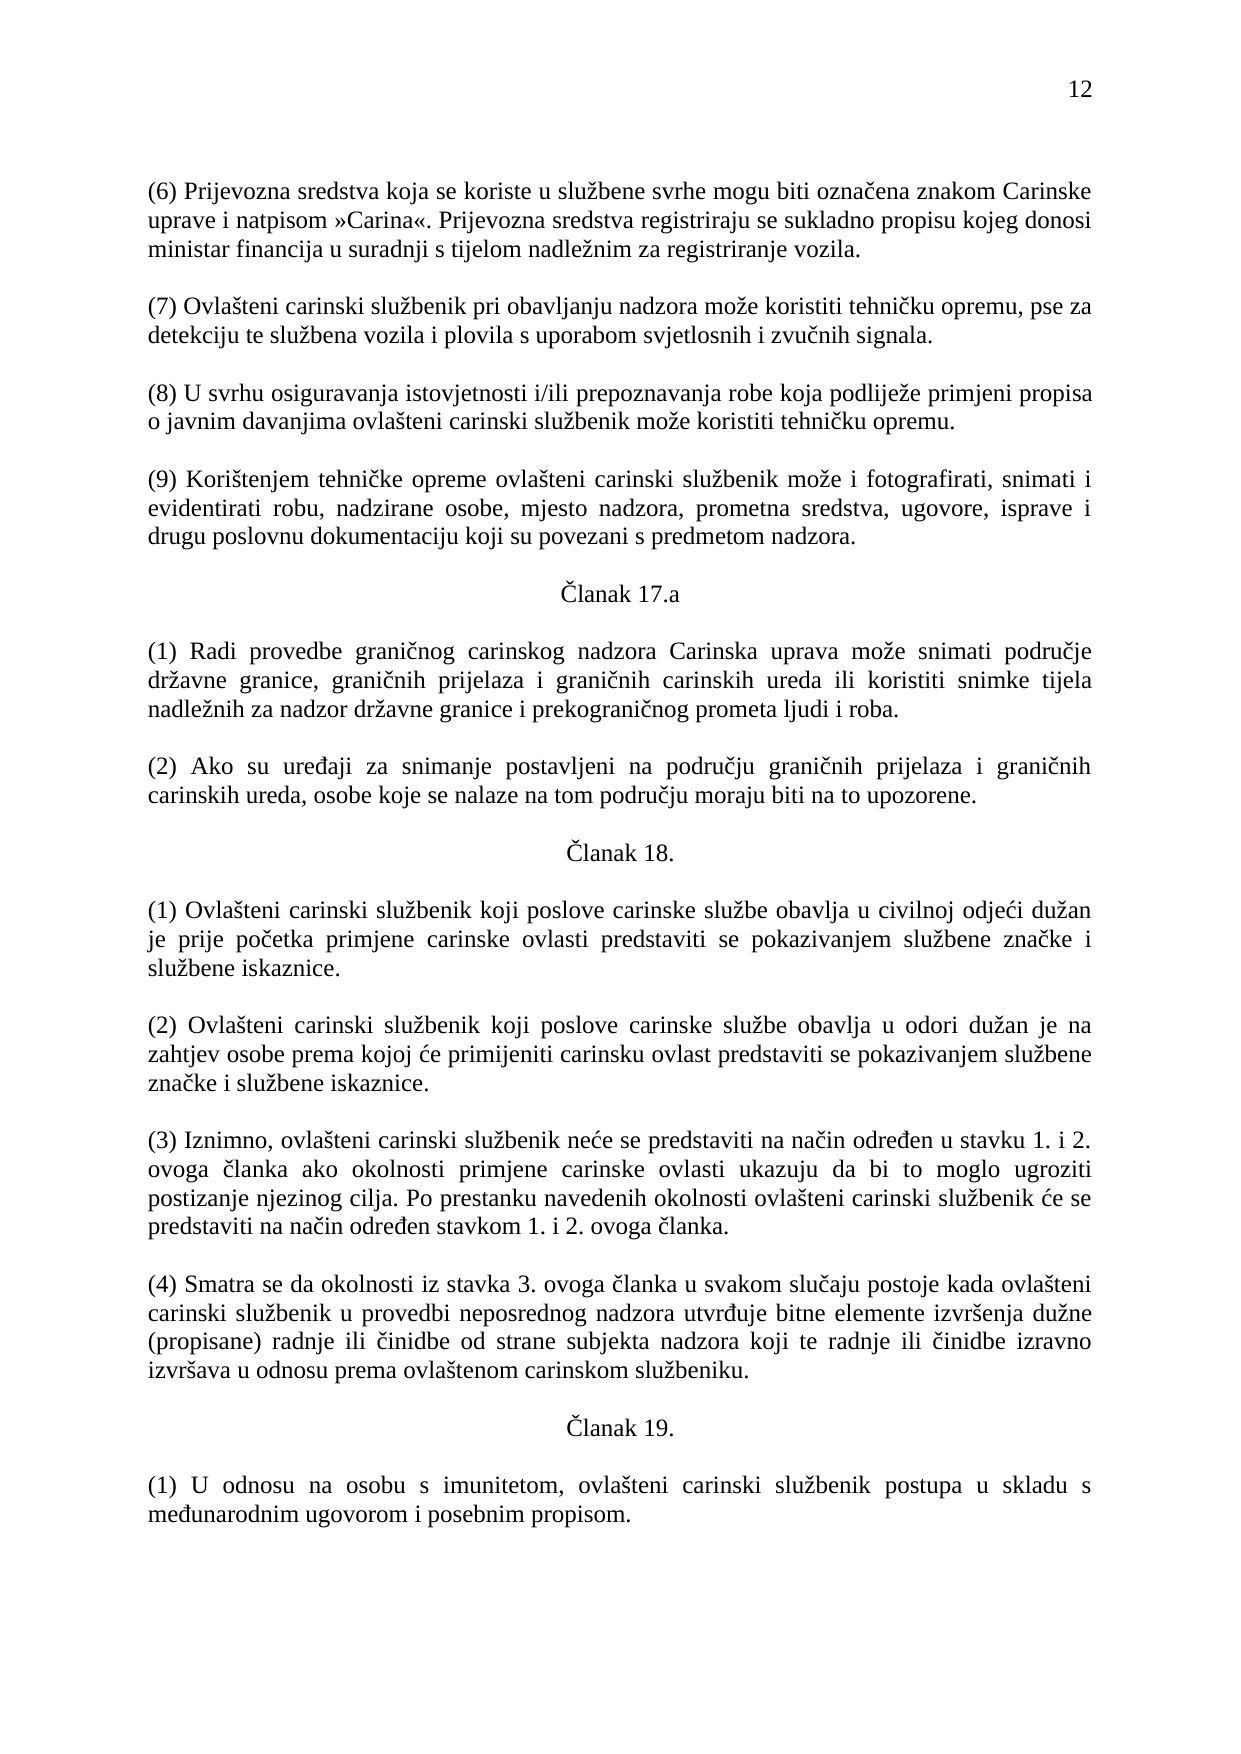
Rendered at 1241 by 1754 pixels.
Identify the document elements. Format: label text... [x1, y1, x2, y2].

text (6) Prijevozna sredstva koja se koriste u službene svrhe mogu biti označena znakom Carinske uprave i natpisom »Carina«. Prijevozna sredstva registriraju se sukladno propisu kojeg donosi ministar financija u suradnji s tijelom nadležnim za registriranje vozila. [148, 176, 1093, 263]
text (1) Ovlašteni carinski službenik koji poslove carinske službe obavlja u civilnoj odjeći dužan je prije početka primjene carinske ovlasti predstaviti se pokazivanjem službene značke i službene iskaznice. [148, 895, 1093, 981]
text Članak 17.a [148, 579, 1093, 608]
text (8) U svrhu osiguravanja istovjetnosti i/ili prepoznavanja robe koja podliježe primjeni propisa o javnim davanjima ovlašteni carinski službenik može koristiti tehničku opremu. [148, 378, 1093, 435]
text (2) Ovlašteni carinski službenik koji poslove carinske službe obavlja u odori dužan je na zahtjev osobe prema kojoj će primijeniti carinsku ovlast predstaviti se pokazivanjem službene značke i službene iskaznice. [148, 1010, 1093, 1096]
text (9) Korištenjem tehničke opreme ovlašteni carinski službenik može i fotografirati, snimati i evidentirati robu, nadzirane osobe, mjesto nadzora, prometna sredstva, ugovore, isprave i drugu poslovnu dokumentaciju koji su povezani s predmetom nadzora. [148, 464, 1093, 550]
text (4) Smatra se da okolnosti iz stavka 3. ovoga članka u svakom slučaju postoje kada ovlašteni carinski službenik u provedbi neposrednog nadzora utvrđuje bitne elemente izvršenja dužne (propisane) radnje ili činidbe od strane subjekta nadzora koji te radnje ili činidbe izravno izvršava u odnosu prema ovlaštenom carinskom službeniku. [148, 1269, 1093, 1384]
text (2) Ako su uređaji za snimanje postavljeni na području graničnih prijelaza i graničnih carinskih ureda, osobe koje se nalaze na tom području moraju biti na to upozorene. [148, 751, 1093, 809]
text Članak 19. [148, 1413, 1093, 1441]
text (3) Iznimno, ovlašteni carinski službenik neće se predstaviti na način određen u stavku 1. i 2. ovoga članka ako okolnosti primjene carinske ovlasti ukazuju da bi to moglo ugroziti postizanje njezinog cilja. Po prestanku navedenih okolnosti ovlašteni carinski službenik će se predstaviti na način određen stavkom 1. i 2. ovoga članka. [148, 1125, 1093, 1240]
text Članak 18. [148, 838, 1093, 866]
text (1) U odnosu na osobu s imunitetom, ovlašteni carinski službenik postupa u skladu s međunarodnim ugovorom i posebnim propisom. [148, 1470, 1093, 1528]
text (7) Ovlašteni carinski službenik pri obavljanju nadzora može koristiti tehničku opremu, pse za detekciju te službena vozila i plovila s uporabom svjetlosnih i zvučnih signala. [148, 291, 1093, 349]
text (1) Radi provedbe graničnog carinskog nadzora Carinska uprava može snimati područje državne granice, graničnih prijelaza i graničnih carinskih ureda ili koristiti snimke tijela nadležnih za nadzor državne granice i prekograničnog prometa ljudi i roba. [148, 636, 1093, 723]
